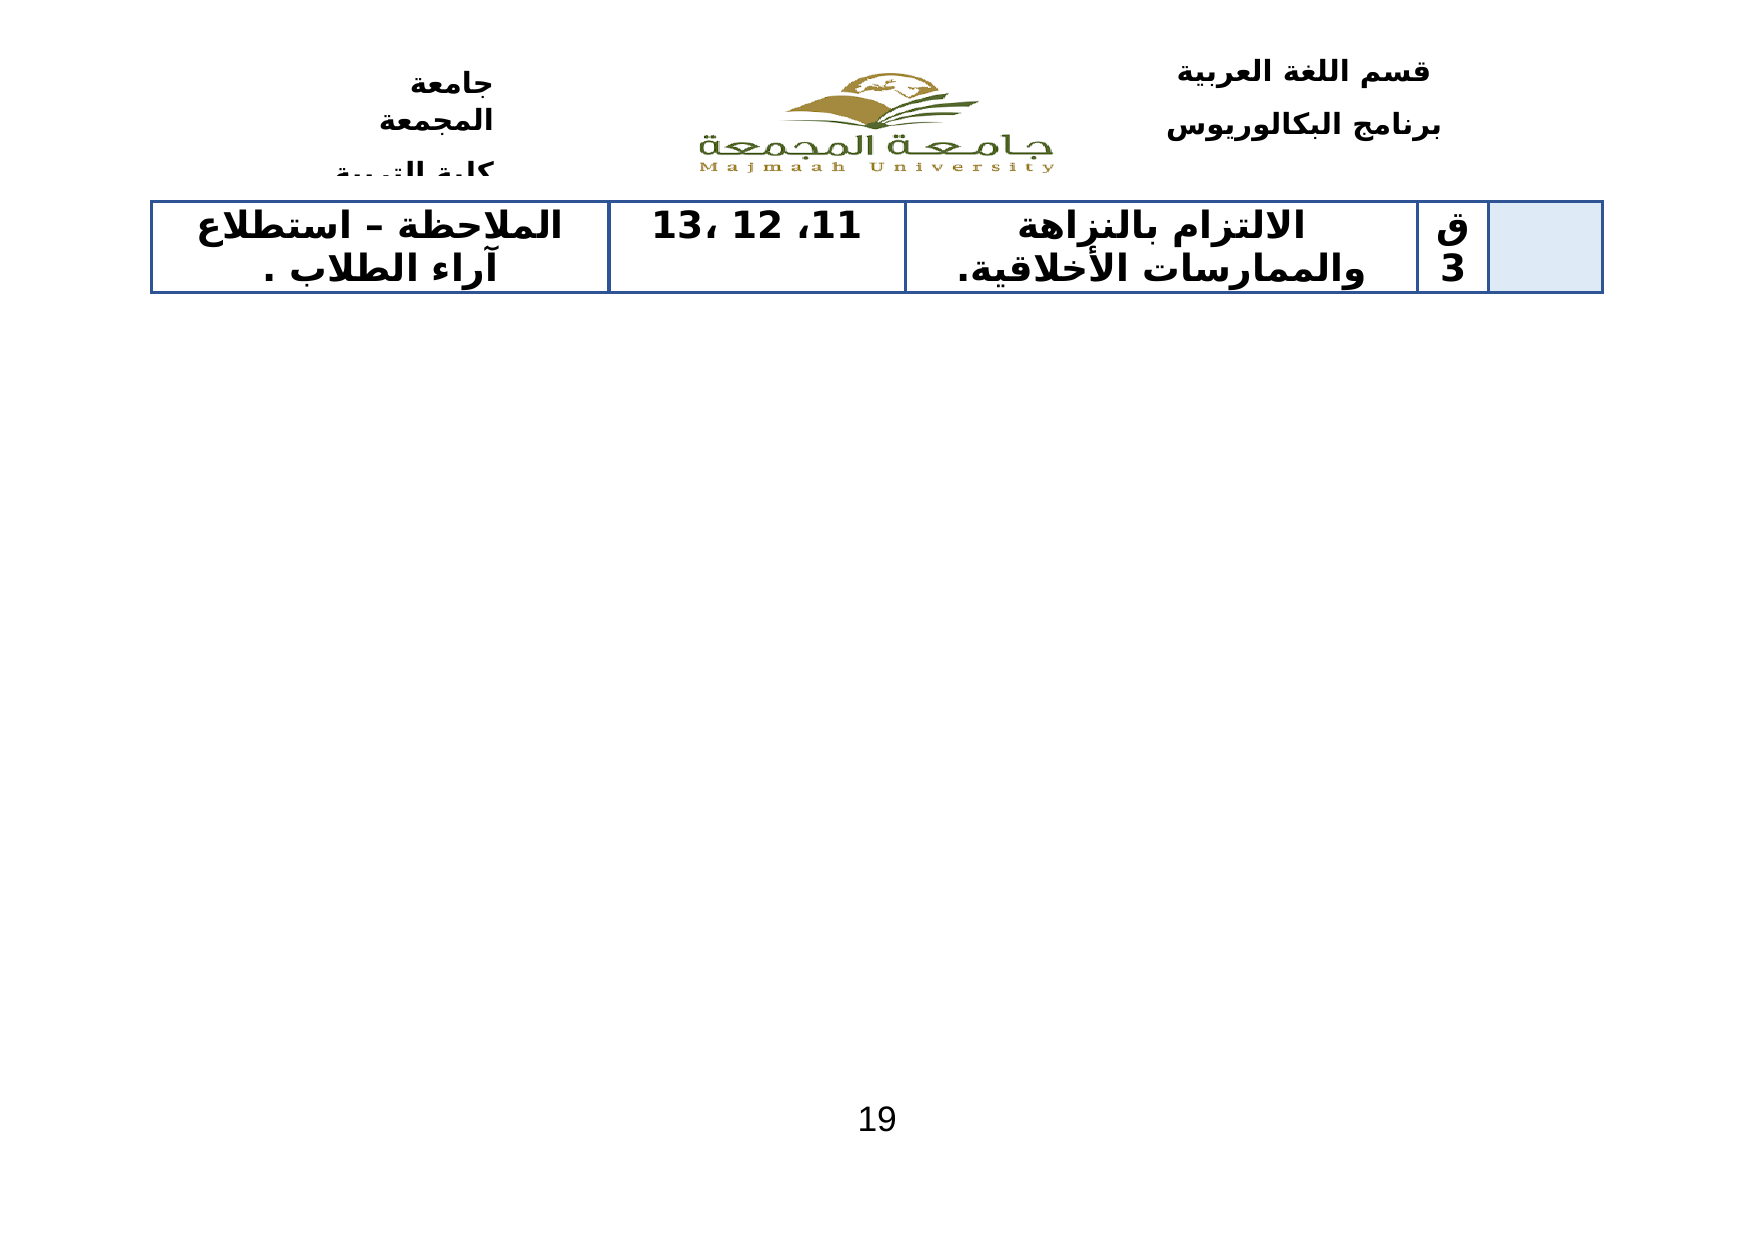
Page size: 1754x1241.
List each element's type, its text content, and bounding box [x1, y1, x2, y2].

table_cell الملاحظة – استطلاع آراء الطلاب . [153, 203, 607, 291]
picture [699, 73, 1054, 173]
table_cell الالتزام بالنزاهة والممارسات الأخلاقية. [907, 203, 1416, 291]
table_cell 11، 12 ،13 [611, 203, 904, 291]
table_cell ق3 [1419, 203, 1487, 291]
